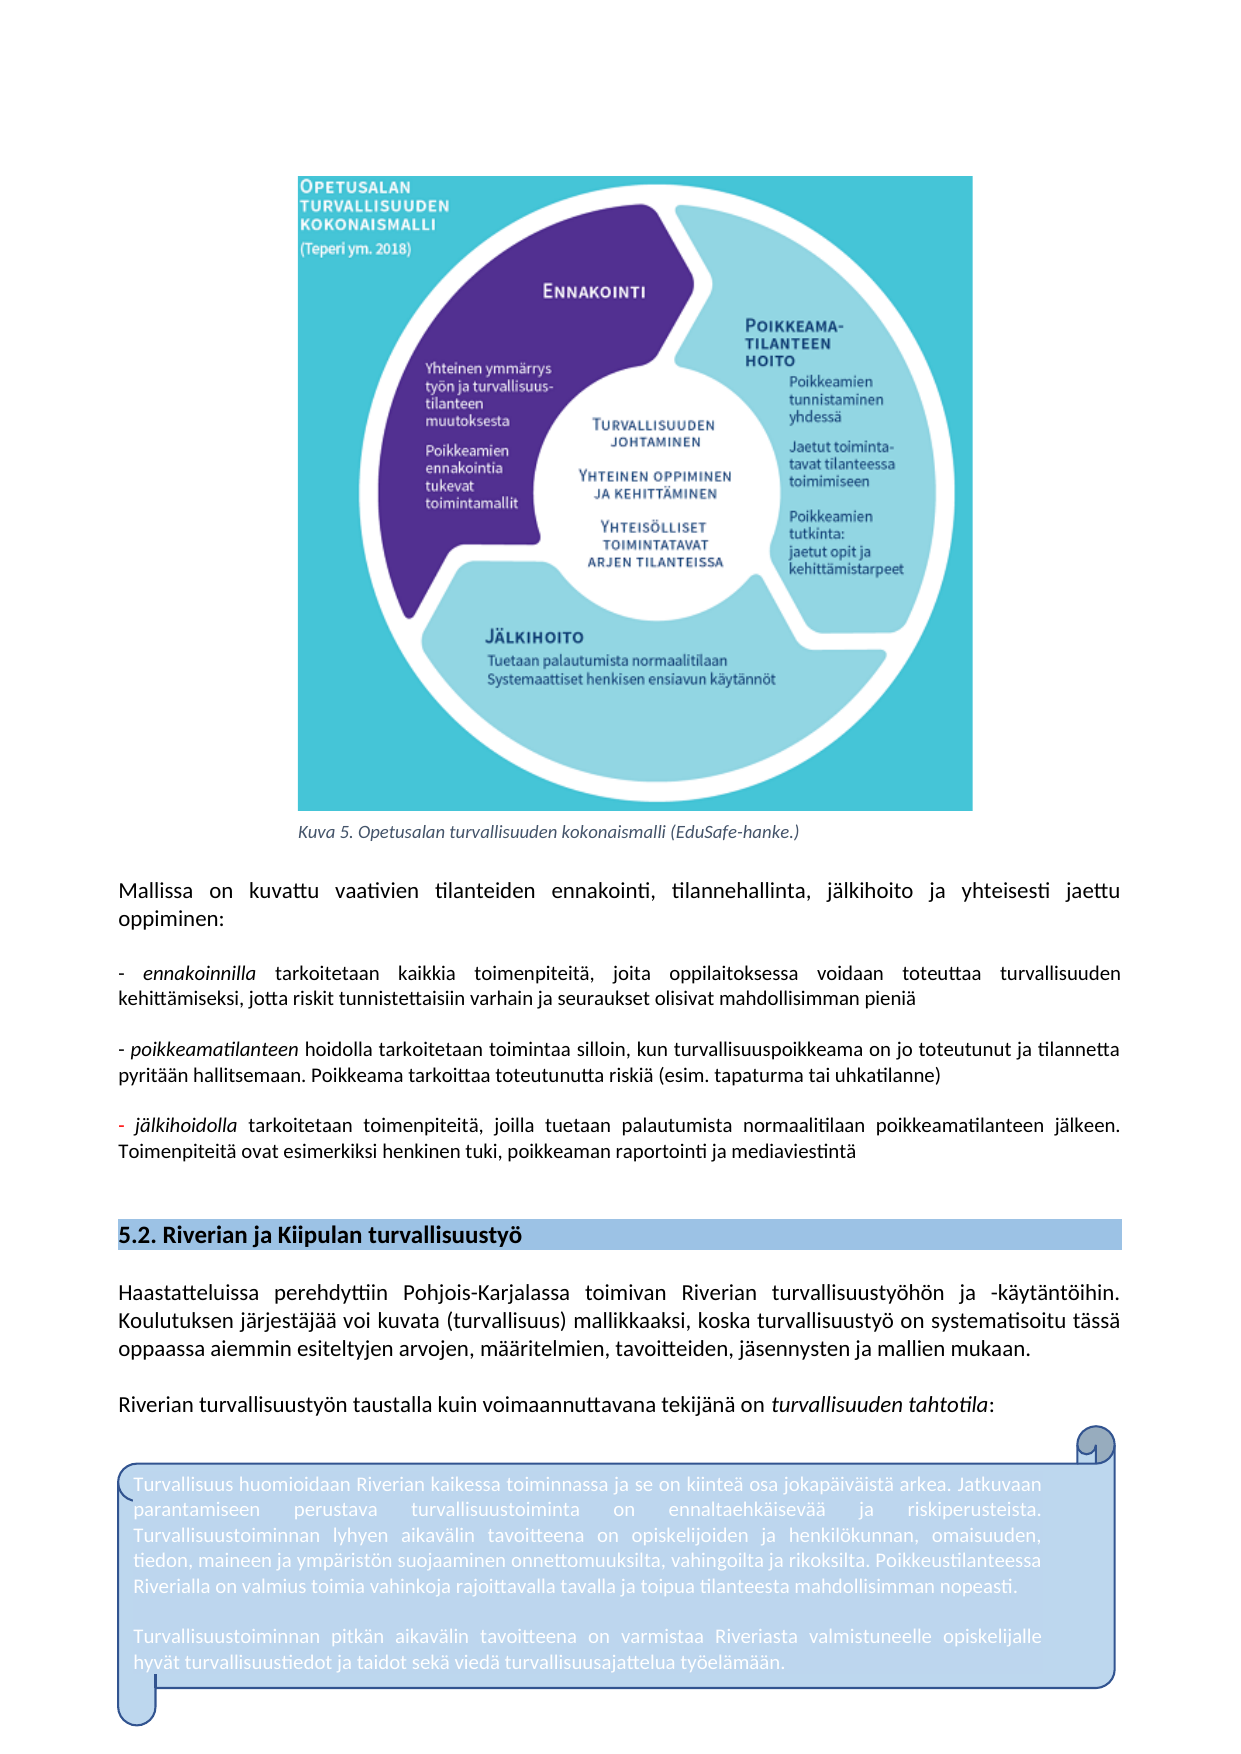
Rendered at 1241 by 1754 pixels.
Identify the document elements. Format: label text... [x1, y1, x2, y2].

text Mallissa on kuvattu vaativien tilanteiden ennakointi, tilannehallinta, jälkihoito ja yhteisesti jaettu oppiminen: [118, 876, 1122, 932]
text Haastatteluissa perehdyttiin Pohjois-Karjalassa toimivan Riverian turvallisuustyöhön ja -käytäntöihin. Koulutuksen järjestäjää voi kuvata (turvallisuus) mallikkaaksi, koska turvallisuustyö on systematisoitu tässä oppaassa aiemmin esiteltyjen arvojen, määritelmien, tavoitteiden, jäsennysten ja mallien mukaan. [118, 1278, 1122, 1362]
text - jälkihoidolla tarkoitetaan toimenpiteitä, joilla tuetaan palautumista normaalitilaan poikkeamatilanteen jälkeen. Toimenpiteitä ovat esimerkiksi henkinen tuki, poikkeaman raportointi ja mediaviestintä [118, 1113, 1122, 1163]
text - poikkeamatilanteen hoidolla tarkoitetaan toimintaa silloin, kun turvallisuuspoikkeama on jo toteutunut ja tilannetta pyritään hallitsemaan. Poikkeama tarkoittaa toteutunutta riskiä (esim. tapaturma tai uhkatilanne) [118, 1036, 1122, 1087]
picture [297, 176, 973, 811]
text - ennakoinnilla tarkoitetaan kaikkia toimenpiteitä, joita oppilaitoksessa voidaan toteuttaa turvallisuuden kehittämiseksi, jotta riskit tunnistettaisiin varhain ja seuraukset olisivat mahdollisimman pieniä [118, 960, 1122, 1011]
text 5.2. Riverian ja Kiipulan turvallisuustyö [118, 1219, 1122, 1250]
text Riverian turvallisuustyön taustalla kuin voimaannuttavana tekijänä on turvallisuuden tahtotila: [118, 1390, 1122, 1418]
